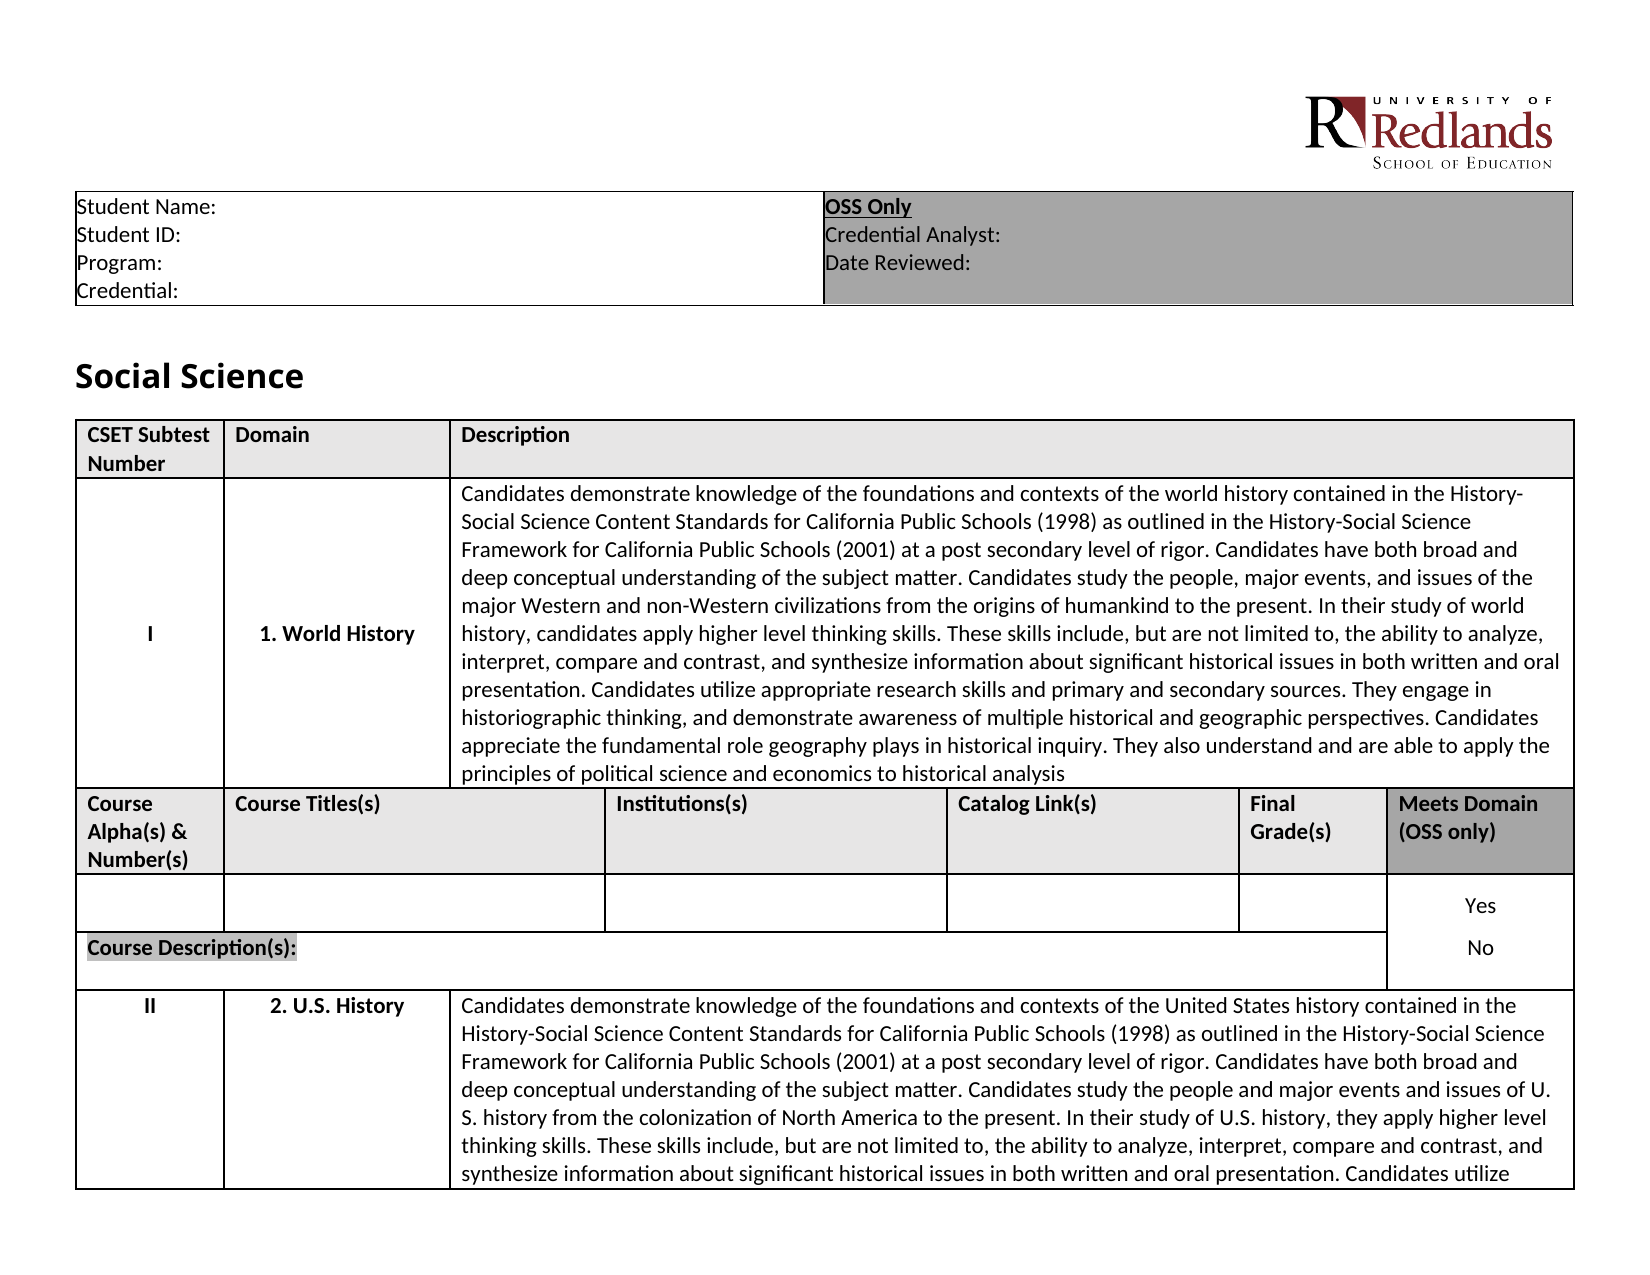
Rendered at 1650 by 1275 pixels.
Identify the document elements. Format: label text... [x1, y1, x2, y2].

text Social Science [75, 353, 1575, 398]
table_cell 1. World History [225, 479, 449, 787]
table_cell Yes No [1388, 875, 1573, 989]
table_header Domain [225, 421, 449, 477]
table_cell Institutions(s) [606, 789, 946, 873]
table_cell 2. U.S. History [225, 991, 449, 1188]
table_cell Course Description(s): [77, 933, 1386, 989]
table_header Description [451, 421, 1573, 477]
table_cell [77, 875, 223, 931]
table_cell Meets Domain (OSS only) [1388, 789, 1573, 873]
table_cell Course Alpha(s) & Number(s) [77, 789, 223, 873]
table_cell I [77, 479, 223, 787]
picture [1281, 75, 1575, 191]
table_cell Final Grade(s) [1240, 789, 1386, 873]
table_cell Candidates demonstrate knowledge of the foundations and contexts of the world history contained in the History-Social Science Content Standards for California Public Schools (1998) as outlined in the History-Social Science Framework for California Public Schools (2001) at a post secondary level of rigor. Candidates have both broad and deep conceptual understanding of the subject matter. Candidates study the people, major events, and issues of the major Western and non-Western civilizations from the origins of humankind to the present. In their study of world history, candidates apply higher level thinking skills. These skills include, but are not limited to, the ability to analyze, interpret, compare and contrast, and synthesize information about significant historical issues in both written and oral presentation. Candidates utilize appropriate research skills and primary and secondary sources. They engage in historiographic thinking, and demonstrate awareness of multiple historical and geographic perspectives. Candidates appreciate the fundamental role geography plays in historical inquiry. They also understand and are able to apply the principles of political science and economics to historical analysis [451, 479, 1573, 787]
table_header CSET Subtest Number [77, 421, 223, 477]
table_cell [948, 875, 1238, 931]
table_cell Catalog Link(s) [948, 789, 1238, 873]
table_cell Course Titles(s) [225, 789, 604, 873]
table_cell [1240, 875, 1386, 931]
table_header OSS Only Credential Analyst: Date Reviewed: [825, 192, 1572, 304]
table_cell [225, 875, 604, 931]
table_cell [606, 875, 946, 931]
table_header Student Name: Student ID: Program: Credential: [77, 192, 823, 304]
table_cell II [77, 991, 223, 1188]
